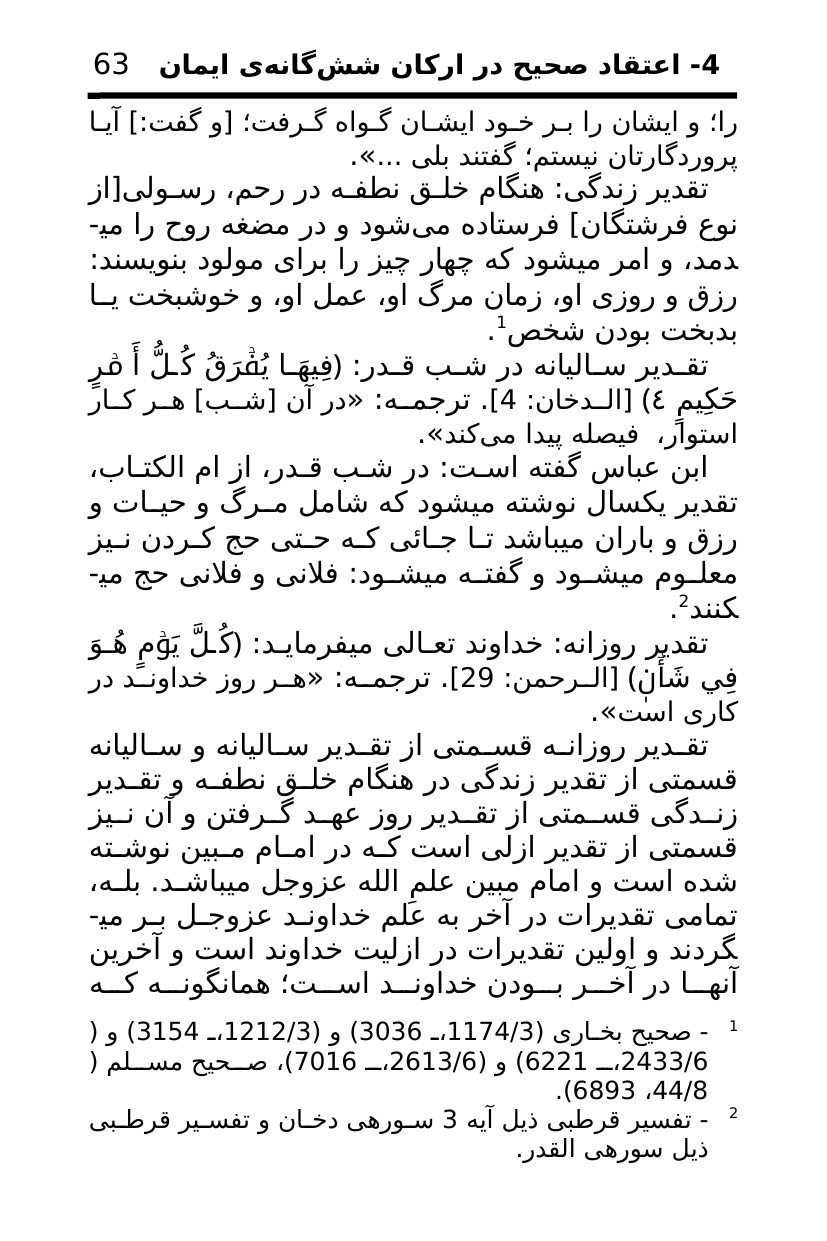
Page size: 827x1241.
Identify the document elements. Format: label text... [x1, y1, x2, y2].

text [89, 106, 738, 172]
text ابن عباس گفته است: در شب قدر، از ام الکتاب، تقدیر یکسال نوشته میشود که شامل مرگ و حیات و رزق و باران میباشد تا جائی که حتی حج کردن نیز معلوم میشود و گفته میشود: فلانی و فلانی حج میکنند. [89, 450, 738, 626]
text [89, 729, 738, 1000]
text تقدیر روزانه: خداوند تعالی میفرماید: ﴿كُلَّ يَوۡمٍ هُوَ فِي شَأۡنٖ﴾ [الرحمن: 29]. ترجمه: «هر روز خداوند در کاری است». [89, 627, 738, 729]
text تقدیر زندگی: هنگام خلق نطفه در رحم، رسولی[از نوع فرشتگان] فرستاده می‌شود و در مضغه روح را میدمد، و امر میشود که چهار چیز را برای مولود بنویسند: رزق و روزی او، زمان مرگ او، عمل او، و خوشبخت یا بدبخت بودن شخص. [89, 172, 738, 347]
text تقدیر سالیانه در شب قدر: ﴿فِيهَا يُفۡرَقُ كُلُّ أَمۡرٍ حَكِيمٍ ٤﴾ [الدخان: 4]. ترجمه: «در آن [شب] هر کار استوار، فیصله پیدا می‌کند». [89, 348, 738, 450]
